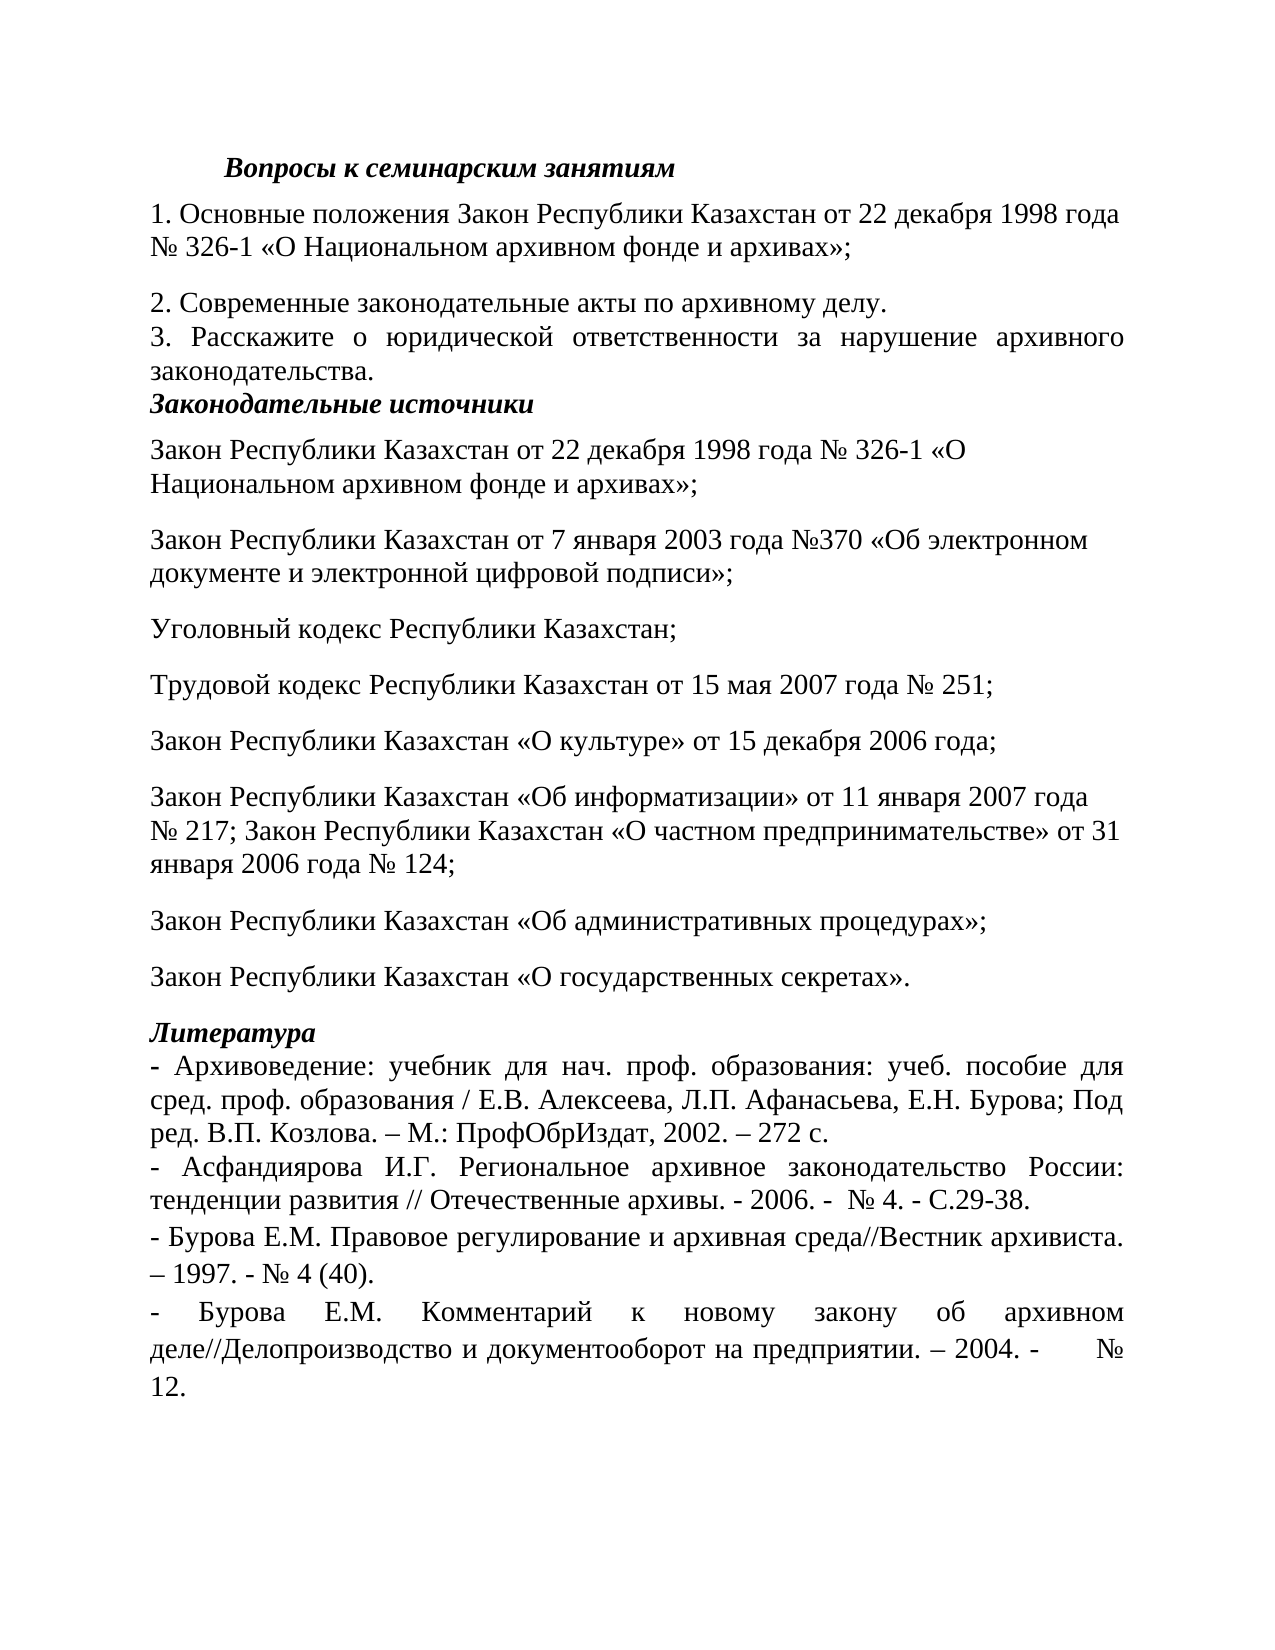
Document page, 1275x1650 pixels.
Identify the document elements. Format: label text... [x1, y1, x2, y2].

text Закон Республики Казахстан «Об административных процедурах»; [150, 903, 1125, 936]
text 3. Расскажите о юридической ответственности за нарушение архивного законодательства. [150, 319, 1125, 386]
text - Архивоведение: учебник для нач. проф. образования: учеб. пособие для сред. проф. образования / Е.В. Алексеева, Л.П. Афанасьева, Е.Н. Бурова; Под ред. В.П. Козлова. – М.: ПрофОбрИздат, 2002. – 272 с. [150, 1048, 1125, 1149]
text Трудовой кодекс Республики Казахстан от 15 мая 2007 года № 251; [150, 667, 1125, 701]
text - Бурова Е.М. Комментарий к новому закону об архивном деле//Делопроизводство и документооборот на предприятии. – 2004. - № 12. [150, 1291, 1125, 1403]
text Уголовный кодекс Республики Казахстан; [150, 611, 1125, 645]
text Закон Республики Казахстан «О культуре» от 15 декабря 2006 года; [150, 723, 1125, 757]
text Закон Республики Казахстан от 22 декабря 1998 года № 326-1 «О Национальном архивном фонде и архивах»; [150, 432, 1125, 499]
text - Бурова Е.М. Правовое регулирование и архивная среда//Вестник архивиста. – 1997. - № 4 (40). [150, 1216, 1125, 1291]
text 1. Основные положения Закон Республики Казахстан от 22 декабря 1998 года № 326-1 «О Национальном архивном фонде и архивах»; [150, 196, 1125, 263]
text Закон Республики Казахстан «Об информатизации» от 11 января 2007 года № 217; Закон Республики Казахстан «О частном предпринимательстве» от 31 января 2006 года № 124; [150, 779, 1125, 880]
text Законодательные источники [150, 386, 1125, 420]
text Вопросы к семинарским занятиям [150, 150, 1125, 183]
text Закон Республики Казахстан от 7 января 2003 года №370 «Об электронном документе и электронной цифровой подписи»; [150, 522, 1125, 589]
text Литература [150, 1015, 1125, 1048]
text Закон Республики Казахстан «О государственных секретах». [150, 959, 1125, 992]
text 2. Современные законодательные акты по архивному делу. [150, 286, 1125, 319]
text - Асфандиярова И.Г. Региональное архивное законодательство России: тенденции развития // Отечественные архивы. - 2006. - № 4. - С.29-38. [150, 1149, 1125, 1216]
